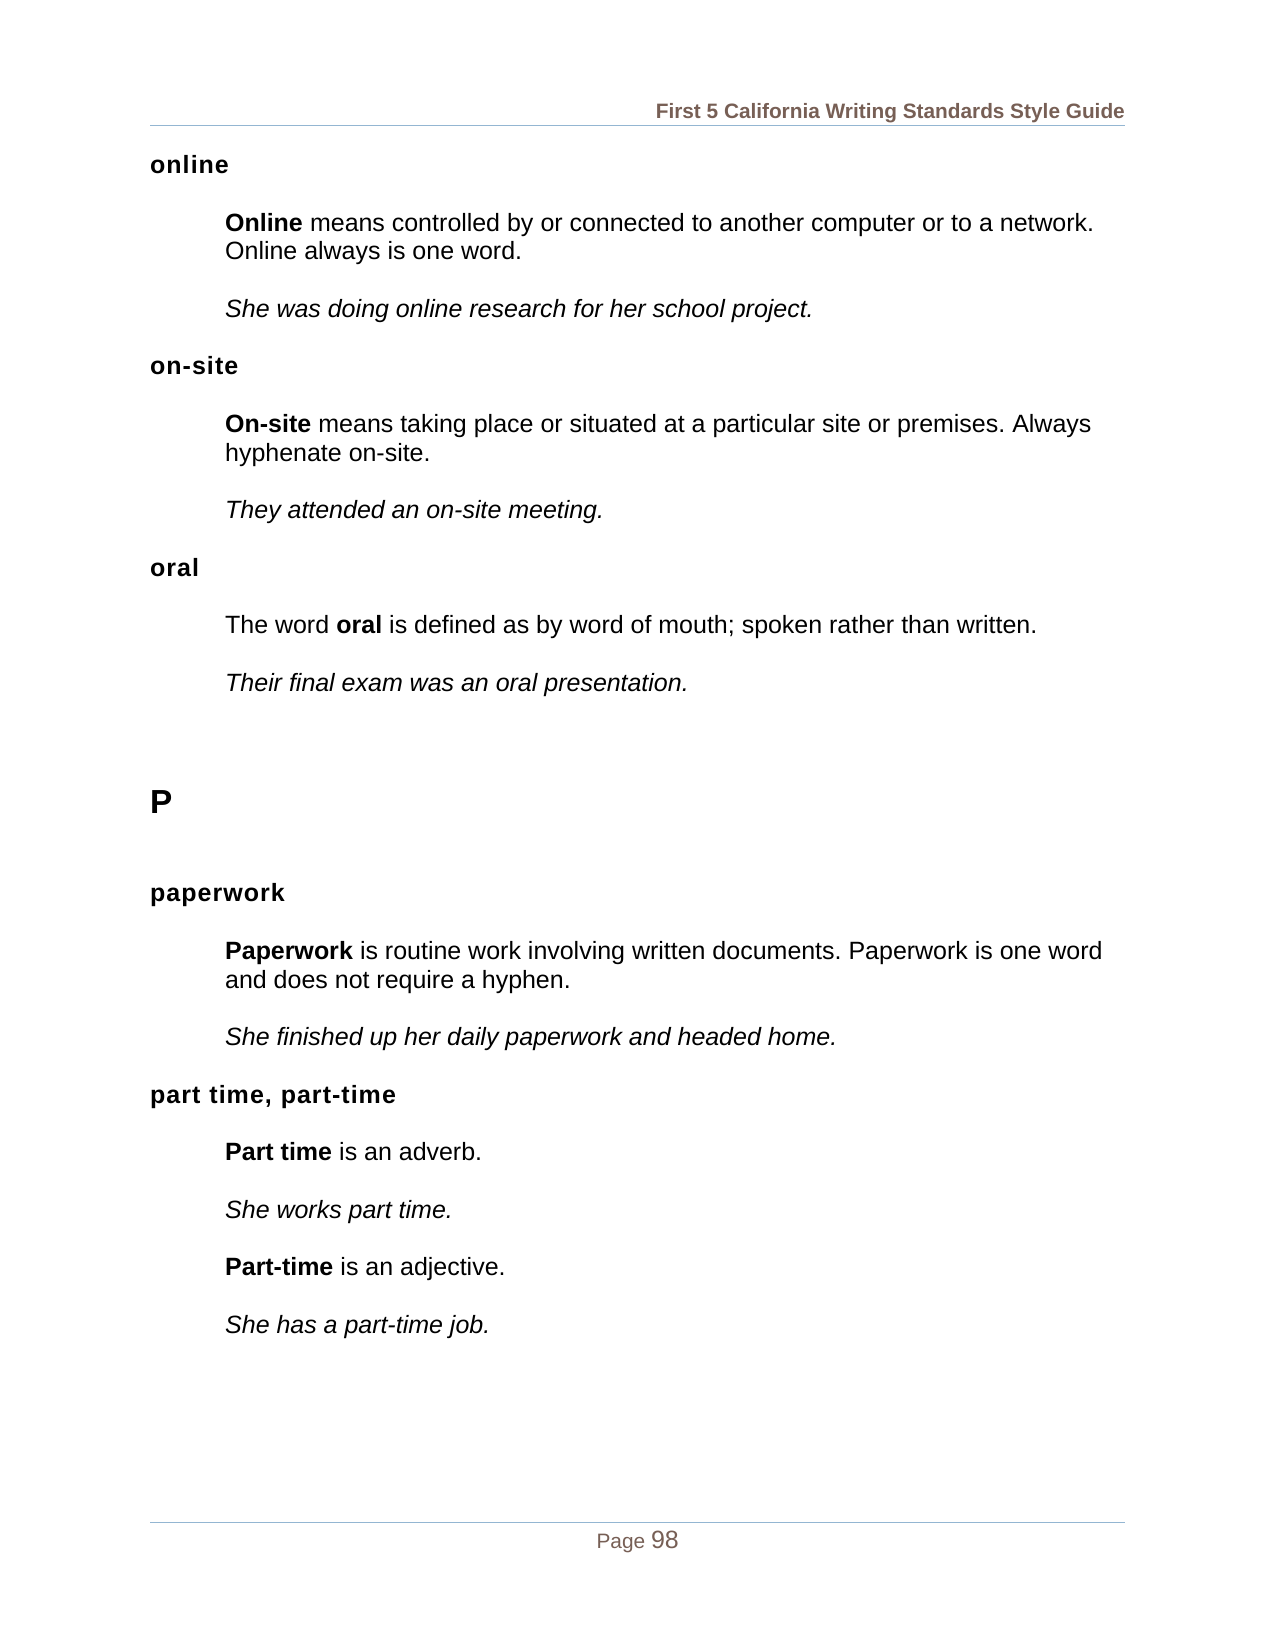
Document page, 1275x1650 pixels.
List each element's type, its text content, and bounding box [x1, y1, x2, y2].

subtitle on-site [150, 351, 1125, 380]
text On-site means taking place or situated at a particular site or premises. Always hyphenate on-site. [225, 409, 1125, 466]
text Part-time is an adjective. [225, 1252, 1125, 1281]
subtitle paperwork [150, 878, 1125, 907]
text They attended an on-site meeting. [225, 495, 1125, 524]
text Online means controlled by or connected to another computer or to a network. Online always is one word. [225, 207, 1125, 265]
subtitle part time, part-time [150, 1080, 1125, 1108]
text She was doing online research for her school project. [225, 294, 1125, 322]
text She works part time. [225, 1195, 1125, 1223]
text She finished up her daily paperwork and headed home. [225, 1022, 1125, 1051]
text Part time is an adverb. [225, 1137, 1125, 1166]
text The word oral is defined as by word of mouth; spoken rather than written. [225, 610, 1125, 639]
subtitle P [150, 782, 1125, 821]
text She has a part-time job. [225, 1310, 1125, 1338]
text Their final exam was an oral presentation. [225, 667, 1125, 696]
text Paperwork is routine work involving written documents. Paperwork is one word and does not require a hyphen. [225, 936, 1125, 993]
subtitle online [150, 150, 1125, 179]
subtitle oral [150, 552, 1125, 581]
